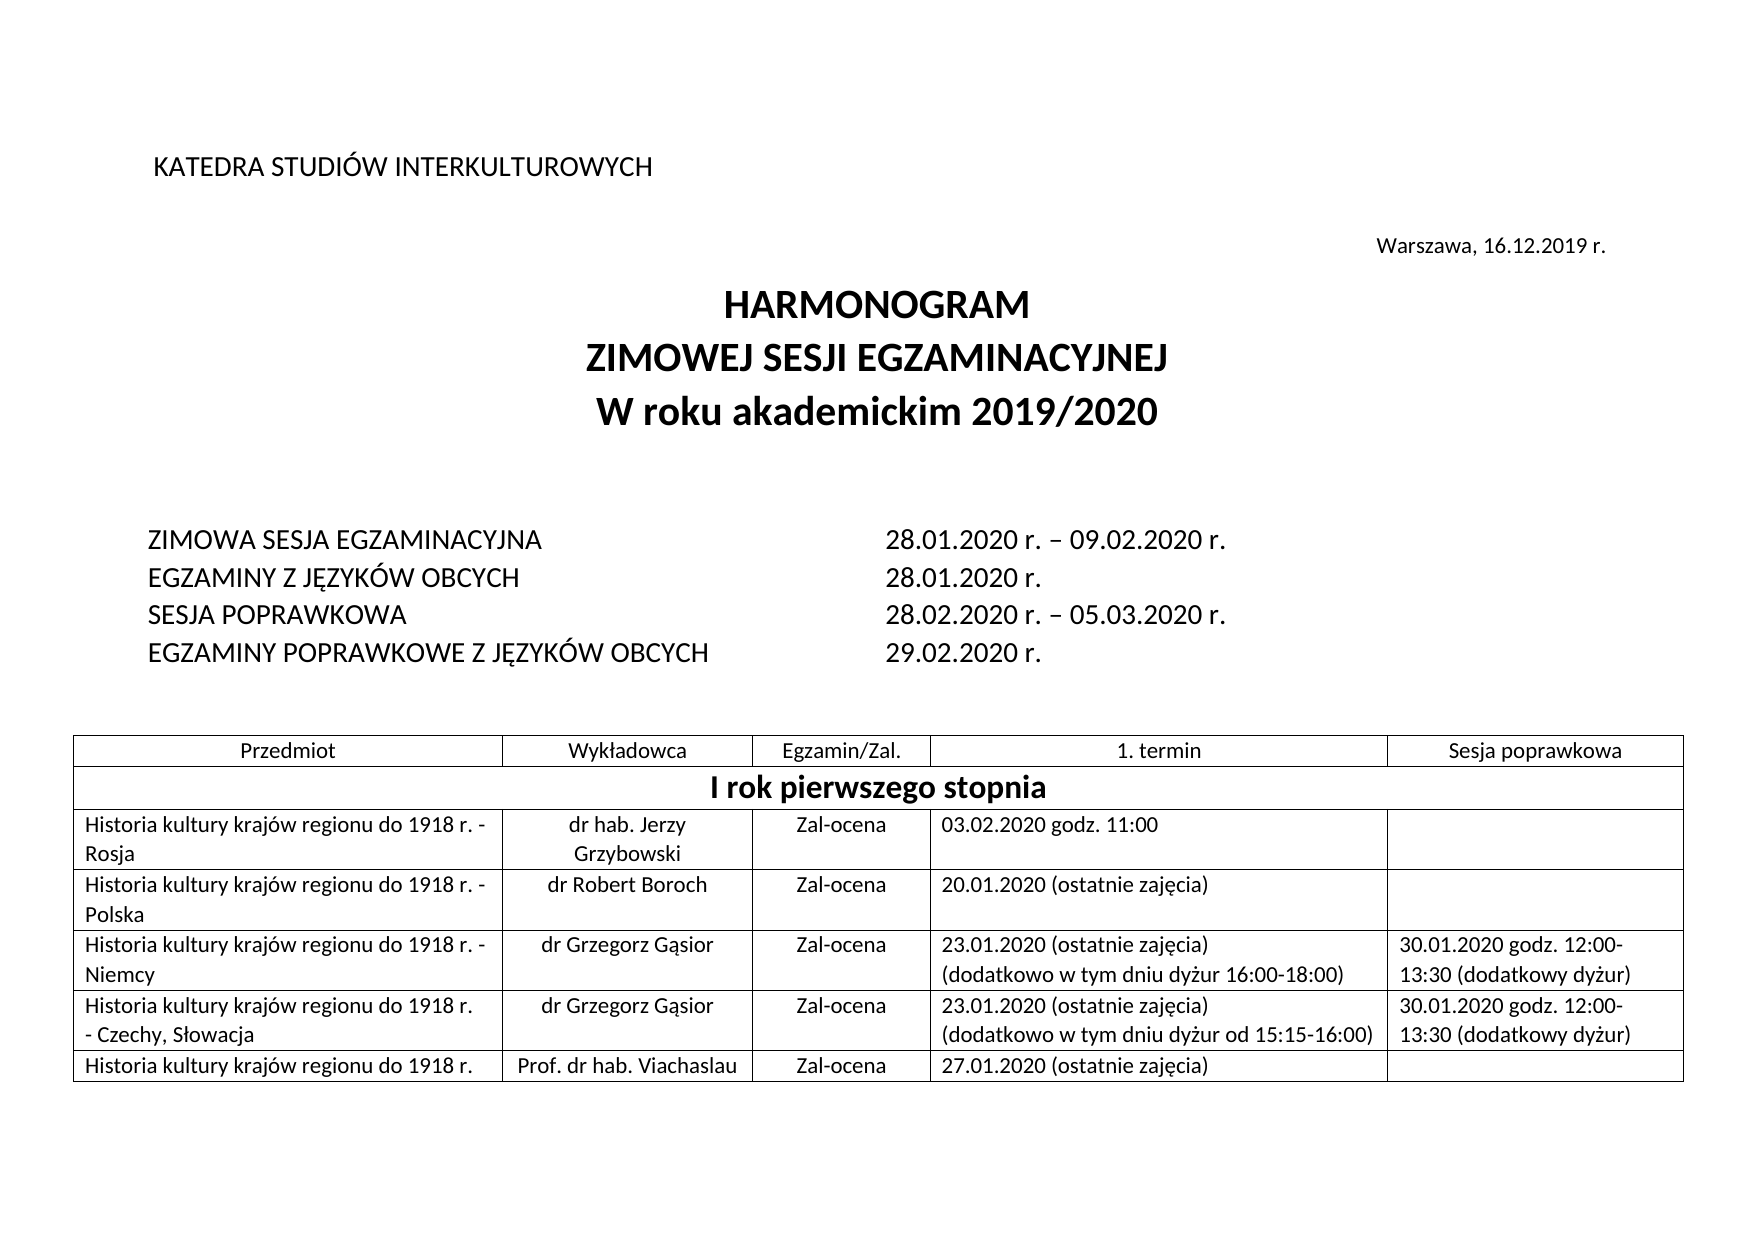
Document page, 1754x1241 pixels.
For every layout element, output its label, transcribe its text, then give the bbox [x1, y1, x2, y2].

table_header Sesja poprawkowa [1388, 736, 1683, 766]
text ZIMOWA SESJA EGZAMINACYJNA 28.01.2020 r. – 09.02.2020 r. EGZAMINY Z JĘZYKÓW OBCYCH 28.01.2020 r. SESJA POPRAWKOWA 28.02.2020 r. – 05.03.2020 r. EGZAMINY POPRAWKOWE Z JĘZYKÓW OBCYCH 29.02.2020 r. [148, 521, 1606, 670]
table_cell [1388, 810, 1683, 869]
text KATEDRA STUDIÓW INTERKULTUROWYCH [148, 148, 1606, 213]
table_cell Zal-ocena [753, 870, 930, 929]
text HARMONOGRAM ZIMOWEJ SESJI EGZAMINACYJNEJ W roku akademickim 2019/2020 [148, 278, 1606, 436]
table_header Egzamin/Zal. [753, 736, 930, 766]
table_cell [503, 1051, 752, 1081]
table_cell [1388, 1051, 1683, 1081]
table_header 1. termin [931, 736, 1387, 766]
table_cell I rok pierwszego stopnia [74, 767, 1683, 809]
table_cell Historia kultury krajów regionu do 1918 r. - Niemcy [74, 931, 502, 990]
table_cell dr Grzegorz Gąsior [503, 991, 752, 1050]
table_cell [931, 1051, 1387, 1081]
table_cell Historia kultury krajów regionu do 1918 r. - Rosja [74, 810, 502, 869]
table_header Przedmiot [74, 736, 502, 766]
table_cell 30.01.2020 godz. 12:00-13:30 (dodatkowy dyżur) [1388, 991, 1683, 1050]
table_cell 23.01.2020 (ostatnie zajęcia) (dodatkowo w tym dniu dyżur od 15:15-16:00) [931, 991, 1387, 1050]
table_cell Zal-ocena [753, 1051, 930, 1081]
table_cell Zal-ocena [753, 931, 930, 990]
table_header Wykładowca [503, 736, 752, 766]
table_cell 30.01.2020 godz. 12:00-13:30 (dodatkowy dyżur) [1388, 931, 1683, 990]
table_cell 20.01.2020 (ostatnie zajęcia) [931, 870, 1387, 929]
table_cell Zal-ocena [753, 991, 930, 1050]
table_cell Zal-ocena [753, 810, 930, 869]
table_cell 03.02.2020 godz. 11:00 [931, 810, 1387, 869]
table_cell Historia kultury krajów regionu do 1918 r. - Polska [74, 870, 502, 929]
text Warszawa, 16.12.2019 r. [148, 231, 1606, 259]
table_cell 23.01.2020 (ostatnie zajęcia) (dodatkowo w tym dniu dyżur 16:00-18:00) [931, 931, 1387, 990]
table_cell [1388, 870, 1683, 929]
table_cell Historia kultury krajów regionu do 1918 r. - Czechy, Słowacja [74, 991, 502, 1050]
table_cell dr Robert Boroch [503, 870, 752, 929]
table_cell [74, 1051, 502, 1081]
table_cell dr Grzegorz Gąsior [503, 931, 752, 990]
table_cell dr hab. Jerzy Grzybowski [503, 810, 752, 869]
